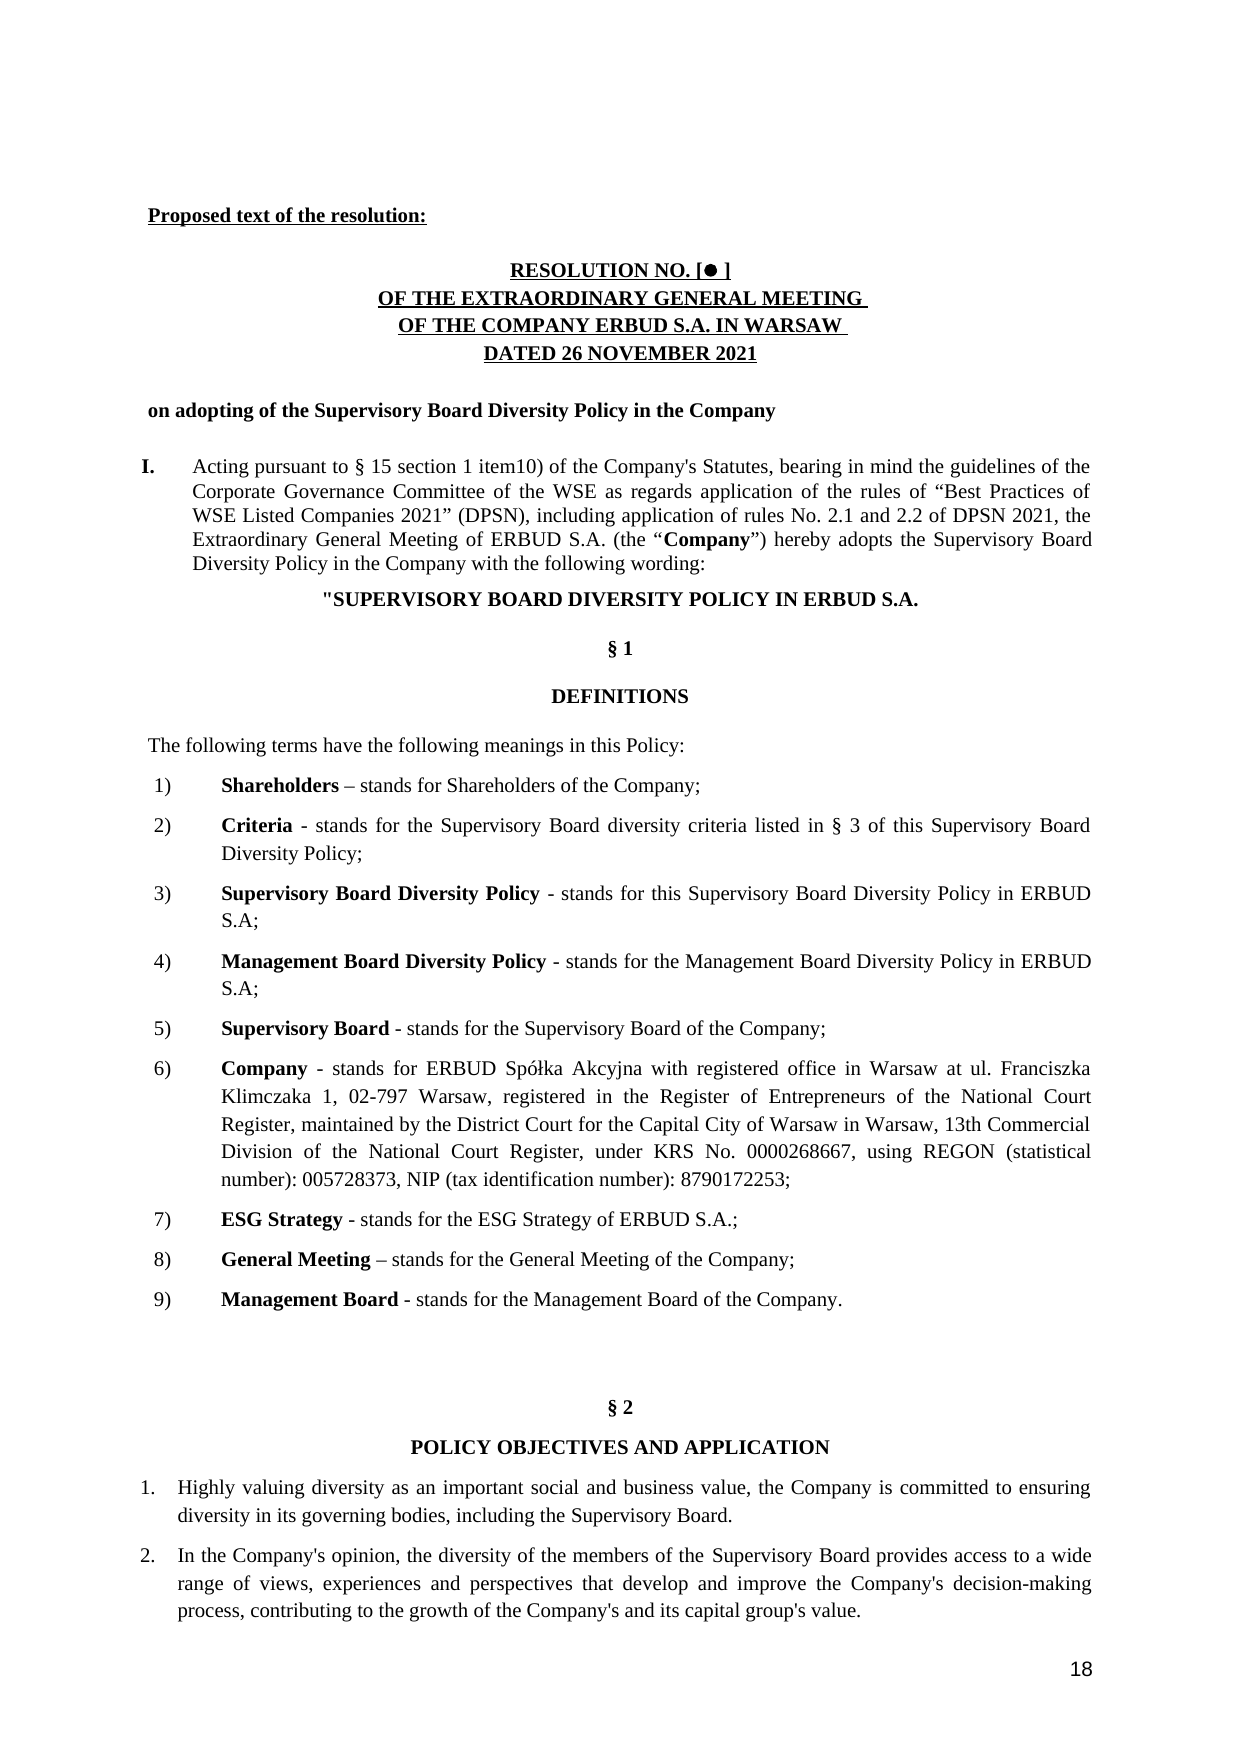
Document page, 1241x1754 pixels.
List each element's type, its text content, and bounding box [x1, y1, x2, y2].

text DATED 26 NOVEMBER 2021 [148, 341, 1092, 365]
text POLICY OBJECTIVES AND APPLICATION [148, 1435, 1092, 1459]
list General Meeting – stands for the General Meeting of the Company; [154, 1247, 1092, 1271]
list Shareholders – stands for Shareholders of the Company; [154, 773, 1092, 797]
text § 1 [148, 636, 1092, 660]
list Company - stands for ERBUD Spółka Akcyjna with registered office in Warsaw at ul. Franciszka Klimczaka 1, 02-797 Warsaw, registered in the Register of Entrepreneurs of the National Court Register, maintained by the District Court for the Capital City of Warsaw in Warsaw, 13th Commercial Division of the National Court Register, under KRS No. 0000268667, using REGON (statistical number): 005728373, NIP (tax identification number): 8790172253; [154, 1056, 1092, 1191]
text RESOLUTION NO. [] [148, 258, 1092, 282]
text DEFINITIONS [148, 684, 1092, 708]
list Highly valuing diversity as an important social and business value, the Company is committed to ensuring diversity in its governing bodies, including the Supervisory Board. [140, 1475, 1092, 1527]
text OF THE EXTRAORDINARY GENERAL MEETING [148, 286, 1092, 310]
text OF THE COMPANY ERBUD S.A. IN WARSAW [148, 313, 1092, 337]
text § 2 [148, 1395, 1092, 1419]
text "SUPERVISORY BOARD DIVERSITY POLICY IN ERBUD S.A. [148, 587, 1092, 611]
list Acting pursuant to § 15 section 1 item10) of the Company's Statutes, bearing in mind the guidelines of the Corporate Governance Committee of the WSE as regards application of the rules of “Best Practices of WSE Listed Companies 2021” (DPSN), including application of rules No. 2.1 and 2.2 of DPSN 2021, the Extraordinary General Meeting of ERBUD S.A. (the “Company”) hereby adopts the Supervisory Board Diversity Policy in the Company with the following wording: [154, 454, 1092, 575]
list In the Company's opinion, the diversity of the members of the Supervisory Board provides access to a wide range of views, experiences and perspectives that develop and improve the Company's decision-making process, contributing to the growth of the Company's and its capital group's value. [140, 1543, 1092, 1622]
text The following terms have the following meanings in this Policy: [148, 733, 1092, 757]
list Management Board - stands for the Management Board of the Company. [154, 1287, 1092, 1311]
list Supervisory Board Diversity Policy - stands for this Supervisory Board Diversity Policy in ERBUD S.A; [154, 881, 1092, 932]
text Proposed text of the resolution: [148, 203, 1092, 227]
list ESG Strategy - stands for the ESG Strategy of ERBUD S.A.; [154, 1207, 1092, 1231]
list Supervisory Board - stands for the Supervisory Board of the Company; [154, 1016, 1092, 1040]
text on adopting of the Supervisory Board Diversity Policy in the Company [148, 398, 1092, 422]
list Management Board Diversity Policy - stands for the Management Board Diversity Policy in ERBUD S.A; [154, 948, 1092, 1000]
list Criteria - stands for the Supervisory Board diversity criteria listed in § 3 of this Supervisory Board Diversity Policy; [154, 813, 1092, 865]
